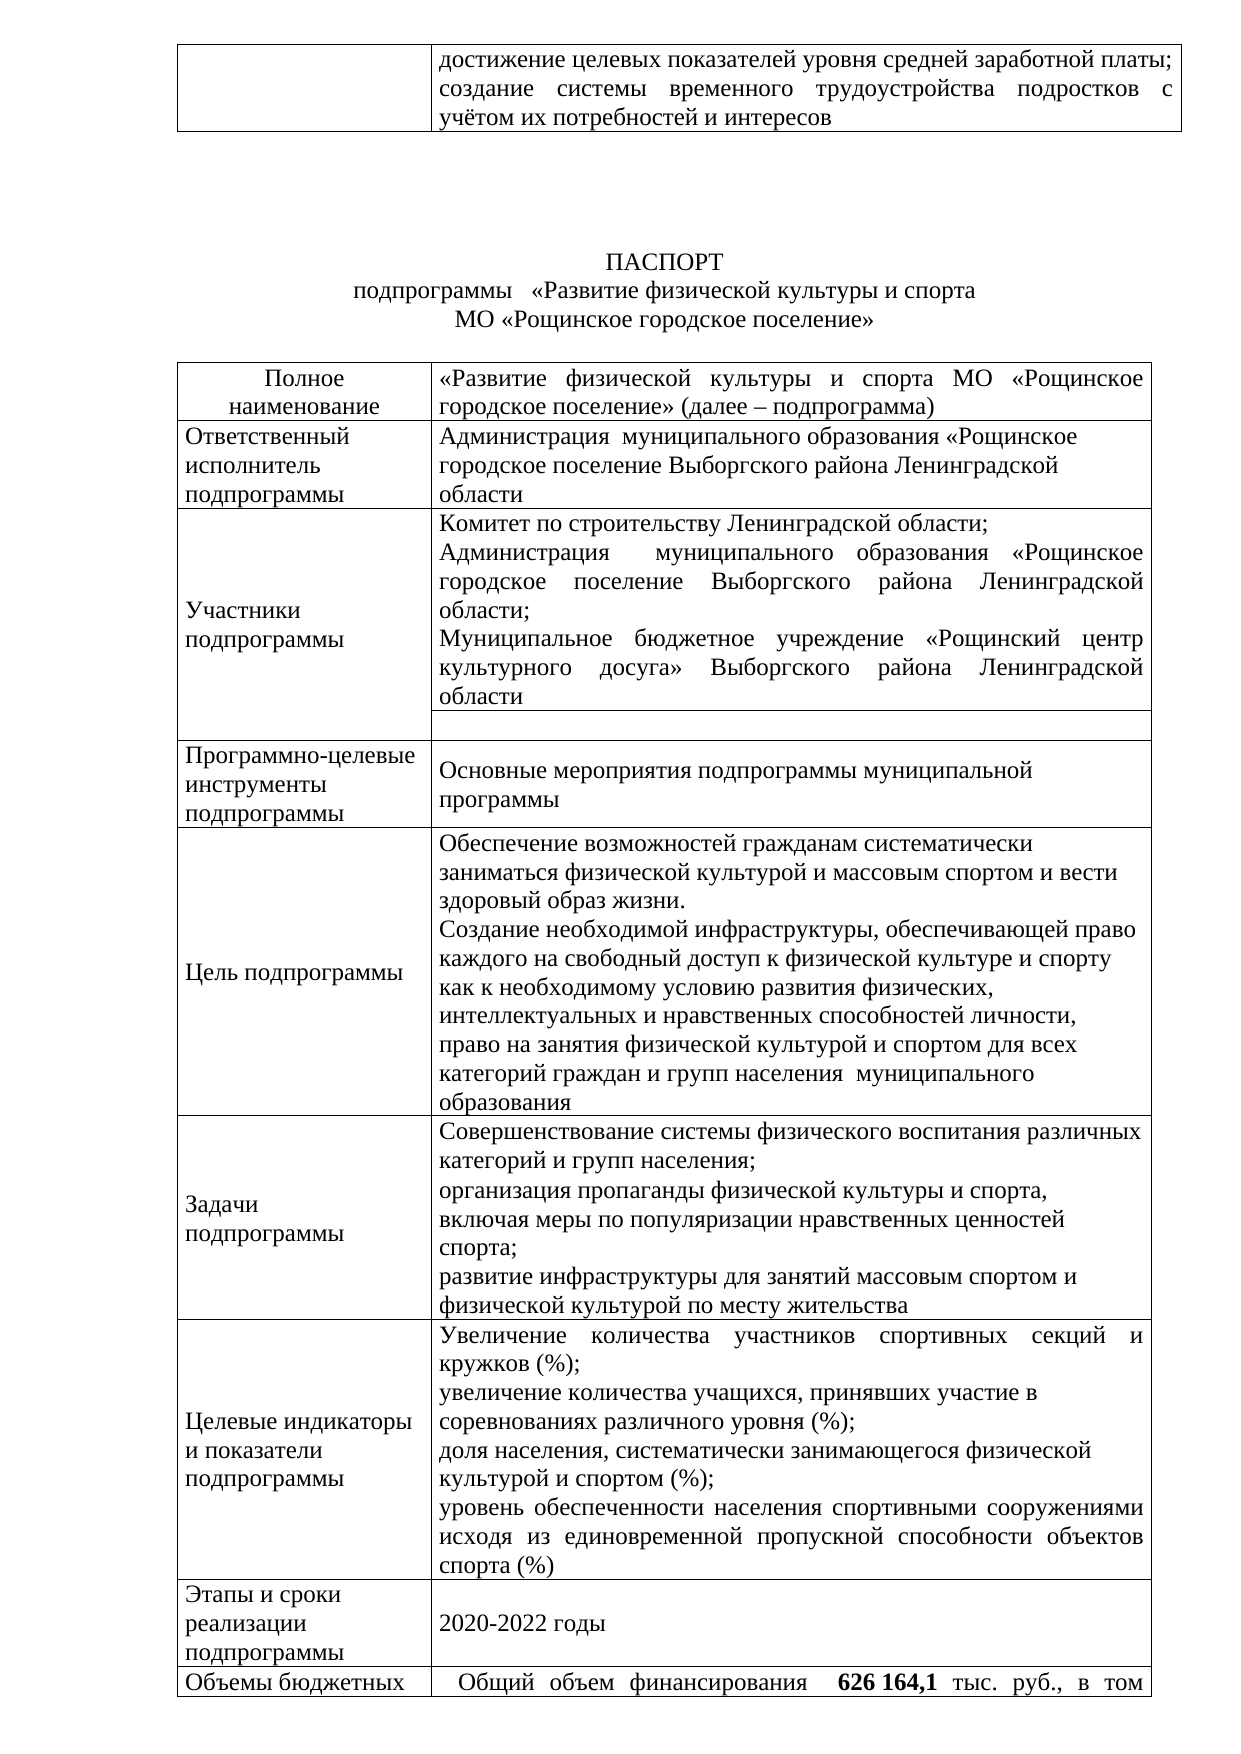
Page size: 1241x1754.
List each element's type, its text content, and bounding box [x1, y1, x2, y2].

table_cell Основные мероприятия подпрограммы муниципальной программы [432, 741, 1151, 827]
table_cell [178, 45, 431, 131]
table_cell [432, 45, 1181, 131]
table_cell Обеспечение возможностей гражданам систематически заниматься физической культурой и массовым спортом и вести здоровый образ жизни. Создание необходимой инфраструктуры, обеспечивающей право каждого на свободный доступ к физической культуре и спорту как к необходимому условию развития физических, интеллектуальных и нравственных способностей личности, право на занятия физической культурой и спортом для всех категорий граждан и групп населения муниципального образования [432, 828, 1151, 1115]
table_cell Задачи подпрограммы [178, 1116, 431, 1319]
table_cell организация пропаганды физической культуры и спорта, включая меры по популяризации нравственных ценностей спорта; развитие инфраструктуры для занятий массовым спортом и физической культурой по месту жительства [432, 1174, 1151, 1319]
table_cell Комитет по строительству Ленинградской области; Администрация муниципального образования «Рощинское городское поселение Выборгского района Ленинградской области; Муниципальное бюджетное учреждение «Рощинский центр культурного досуга» Выборгского района Ленинградской области [432, 509, 1151, 710]
table_cell [432, 711, 1151, 739]
text ПАСПОРТ [177, 247, 1152, 275]
table_cell Целевые индикаторы и показатели подпрограммы [178, 1320, 431, 1578]
table_header «Развитие физической культуры и спорта МО «Рощинское городское поселение» (далее – подпрограмма) [432, 363, 1151, 420]
table_cell Администрация муниципального образования «Рощинское городское поселение Выборгского района Ленинградской области [432, 421, 1151, 507]
table_cell Совершенствование системы физического воспитания различных категорий и групп населения; [432, 1116, 1151, 1174]
table_cell Ответственный исполнитель подпрограммы [178, 421, 431, 507]
table_cell 2020-2022 годы [432, 1580, 1151, 1666]
table_cell Цель подпрограммы [178, 828, 431, 1115]
table_cell Участники подпрограммы [178, 509, 431, 739]
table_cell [178, 1667, 431, 1696]
table_cell Этапы и сроки реализации подпрограммы [178, 1580, 431, 1666]
text подпрограммы «Развитие физической культуры и спорта [177, 275, 1152, 304]
table_cell Увеличение количества участников спортивных секций и кружков (%); увеличение количества учащихся, принявших участие в соревнованиях различного уровня (%); доля населения, систематически занимающегося физической культурой и спортом (%); уровень обеспеченности населения спортивными сооружениями исходя из единовременной пропускной способности объектов спорта (%) [432, 1320, 1151, 1578]
table_cell Программно-целевые инструменты подпрограммы [178, 741, 431, 827]
table_header Полное наименование [178, 363, 431, 420]
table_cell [432, 1667, 1151, 1696]
text МО «Рощинское городское поселение» [177, 304, 1152, 333]
